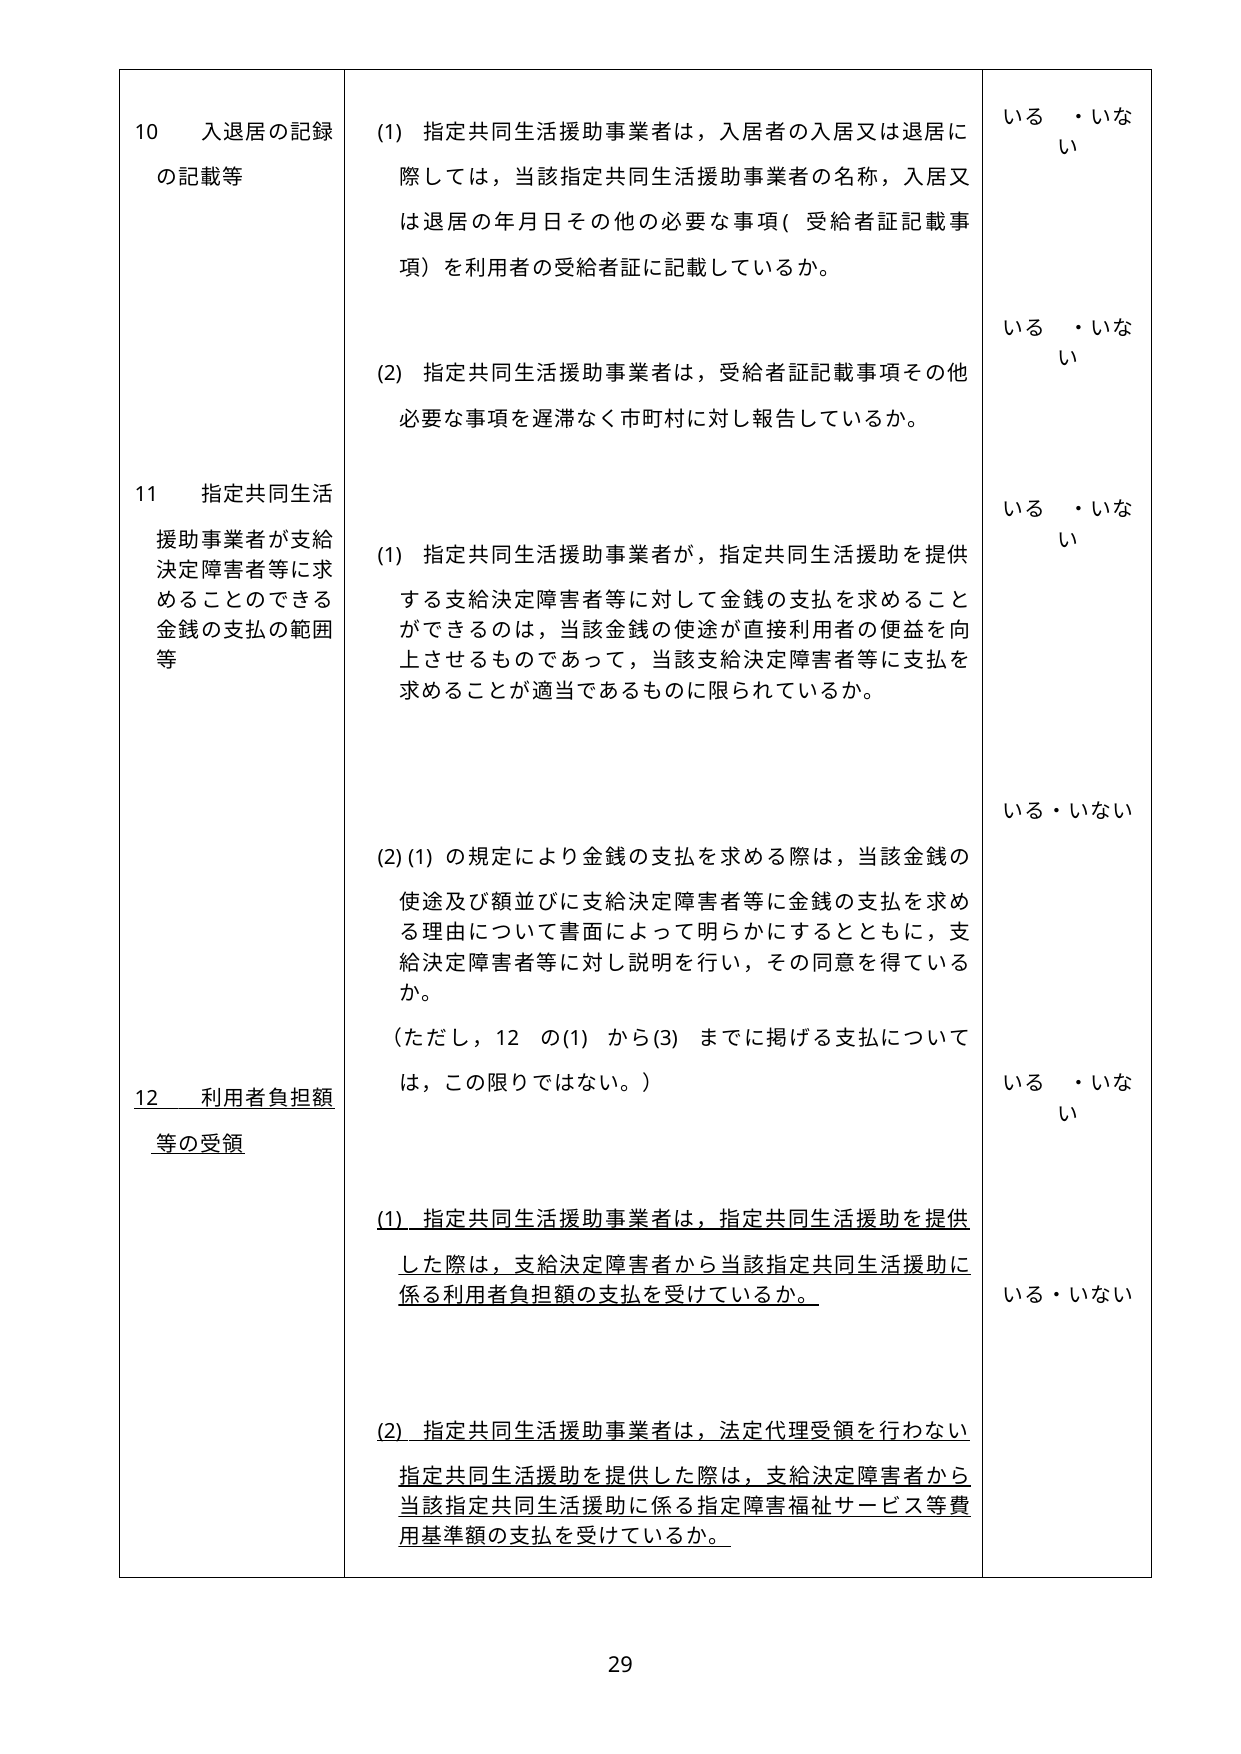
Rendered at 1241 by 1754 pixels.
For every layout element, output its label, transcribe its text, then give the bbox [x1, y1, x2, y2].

table_cell 10 入退居の記録の記載等 11 指定共同生活援助事業者が支給決定障害者等に求めることのできる金銭の支払の範囲等 12 利用者負担額等の受領 [120, 70, 344, 1577]
table_cell (1) 指定共同生活援助事業者は，入居者の入居又は退居に際しては，当該指定共同生活援助事業者の名称，入居又は退居の年月日その他の必要な事項(受給者証記載事項）を利用者の受給者証に記載しているか。 (2) 指定共同生活援助事業者は，受給者証記載事項その他必要な事項を遅滞なく市町村に対し報告しているか。 (1) 指定共同生活援助事業者が，指定共同生活援助を提供する支給決定障害者等に対して金銭の支払を求めることができるのは，当該金銭の使途が直接利用者の便益を向上させるものであって，当該支給決定障害者等に支払を求めることが適当であるものに限られているか。 (2) (1)の規定により金銭の支払を求める際は，当該金銭の使途及び額並びに支給決定障害者等に金銭の支払を求める理由について書面によって明らかにするとともに，支給決定障害者等に対し説明を行い，その同意を得ているか。 （ただし，12の(1)から(3)までに掲げる支払については，この限りではない。） (1) 指定共同生活援助事業者は，指定共同生活援助を提供した際は，支給決定障害者から当該指定共同生活援助に係る利用者負担額の支払を受けているか。 (2) 指定共同生活援助事業者は，法定代理受領を行わない指定共同生活援助を提供した際は，支給決定障害者から当該指定共同生活援助に係る指定障害福祉サービス等費用基準額の支払を受けているか。 [345, 70, 982, 1577]
table_cell いる ・いない いる ・いない いる ・いない いる・いない いる ・いない いる・いない [983, 70, 1151, 1577]
